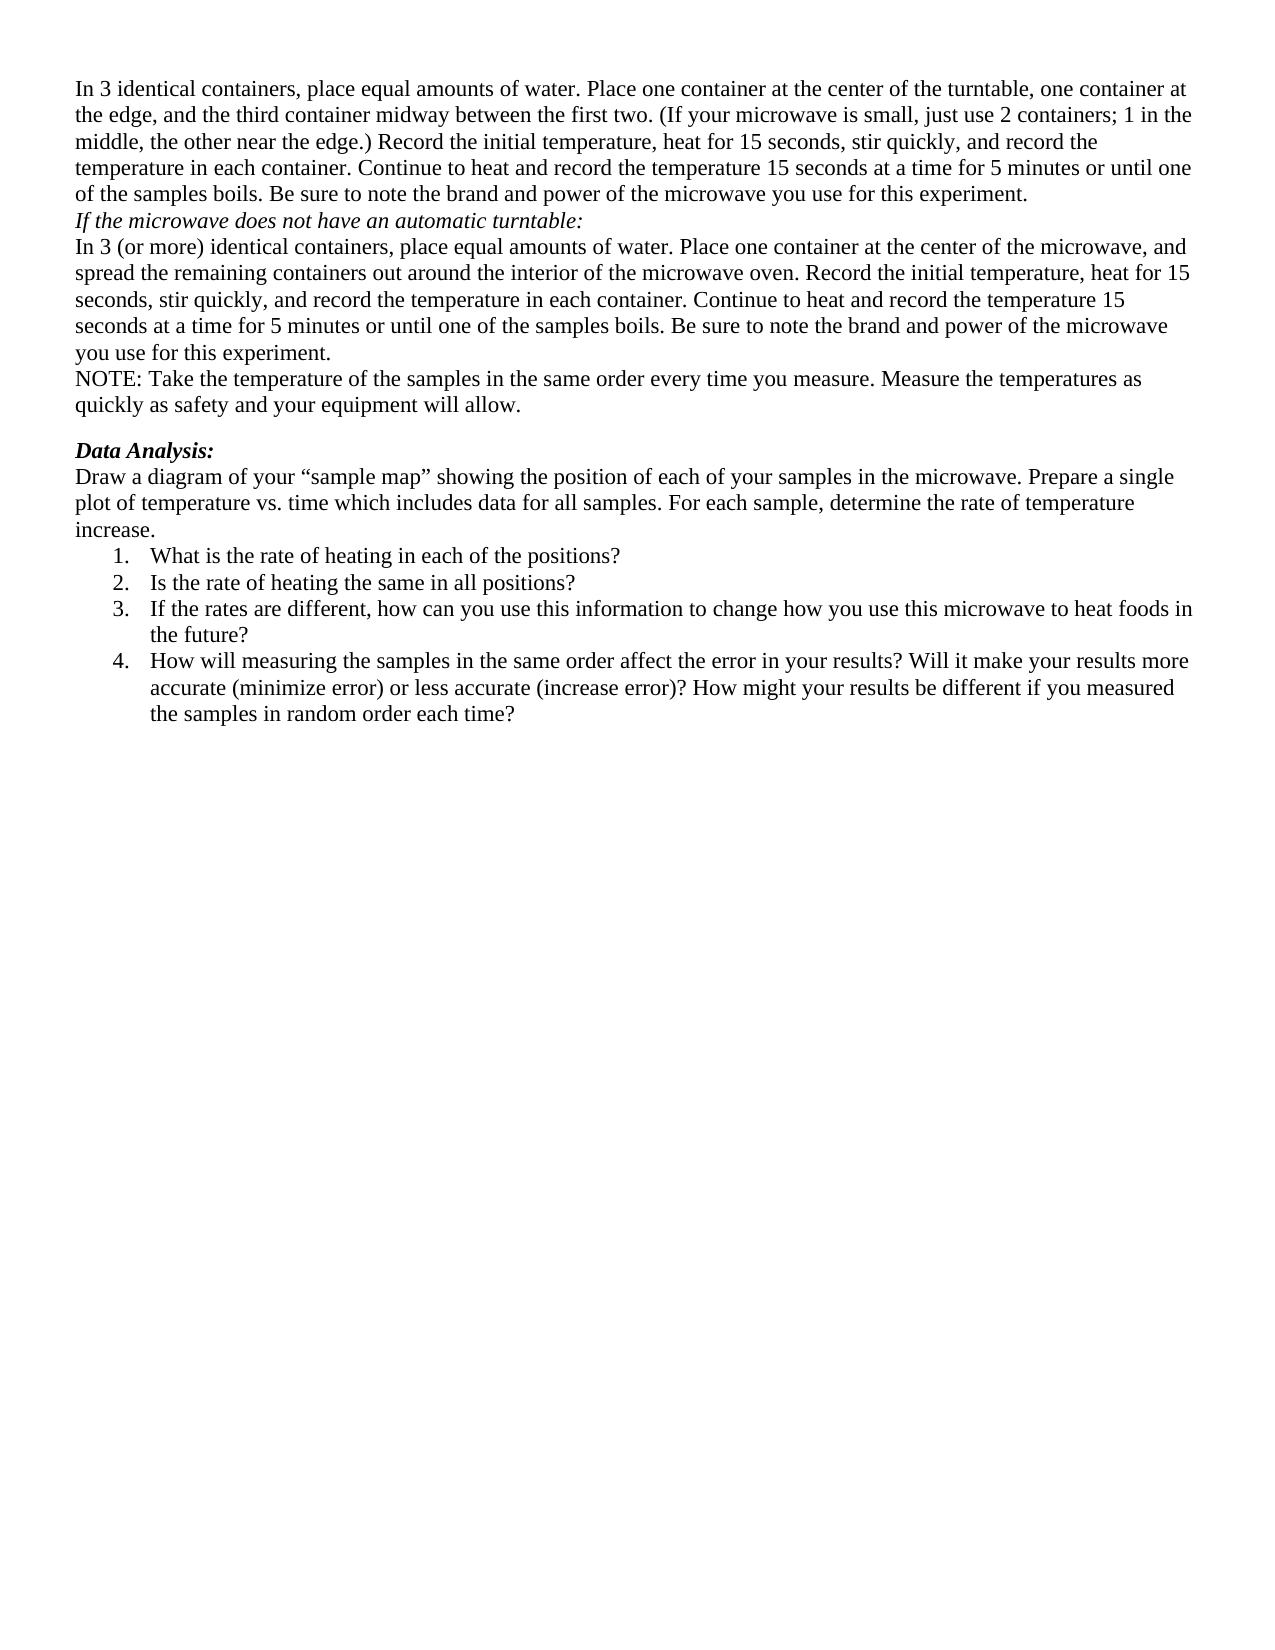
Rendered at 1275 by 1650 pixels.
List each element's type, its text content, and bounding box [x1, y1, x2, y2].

text In 3 identical containers, place equal amounts of water. Place one container at the center of the turntable, one container at the edge, and the third container midway between the first two. (If your microwave is small, just use 2 containers; 1 in the middle, the other near the edge.) Record the initial temperature, heat for 15 seconds, stir quickly, and record the temperature in each container. Continue to heat and record the temperature 15 seconds at a time for 5 minutes or until one of the samples boils. Be sure to note the brand and power of the microwave you use for this experiment. [75, 75, 1200, 207]
text 1. What is the rate of heating in each of the positions? [112, 542, 1200, 568]
text Data Analysis: [75, 437, 1200, 463]
text In 3 (or more) identical containers, place equal amounts of water. Place one container at the center of the microwave, and spread the remaining containers out around the interior of the microwave oven. Record the initial temperature, heat for 15 seconds, stir quickly, and record the temperature in each container. Continue to heat and record the temperature 15 seconds at a time for 5 minutes or until one of the samples boils. Be sure to note the brand and power of the microwave you use for this experiment. [75, 233, 1200, 365]
text If the microwave does not have an automatic turntable: [75, 207, 1200, 233]
text NOTE: Take the temperature of the samples in the same order every time you measure. Measure the temperatures as quickly as safety and your equipment will allow. [75, 365, 1200, 418]
text 3. If the rates are different, how can you use this information to change how you use this microwave to heat foods in the future? [112, 595, 1200, 648]
text Draw a diagram of your “sample map” showing the position of each of your samples in the microwave. Prepare a single plot of temperature vs. time which includes data for all samples. For each sample, determine the rate of temperature increase. [75, 463, 1200, 542]
text 2. Is the rate of heating the same in all positions? [112, 568, 1200, 595]
text 4. How will measuring the samples in the same order affect the error in your results? Will it make your results more accurate (minimize error) or less accurate (increase error)? How might your results be different if you measured the samples in random order each time? [112, 648, 1200, 727]
